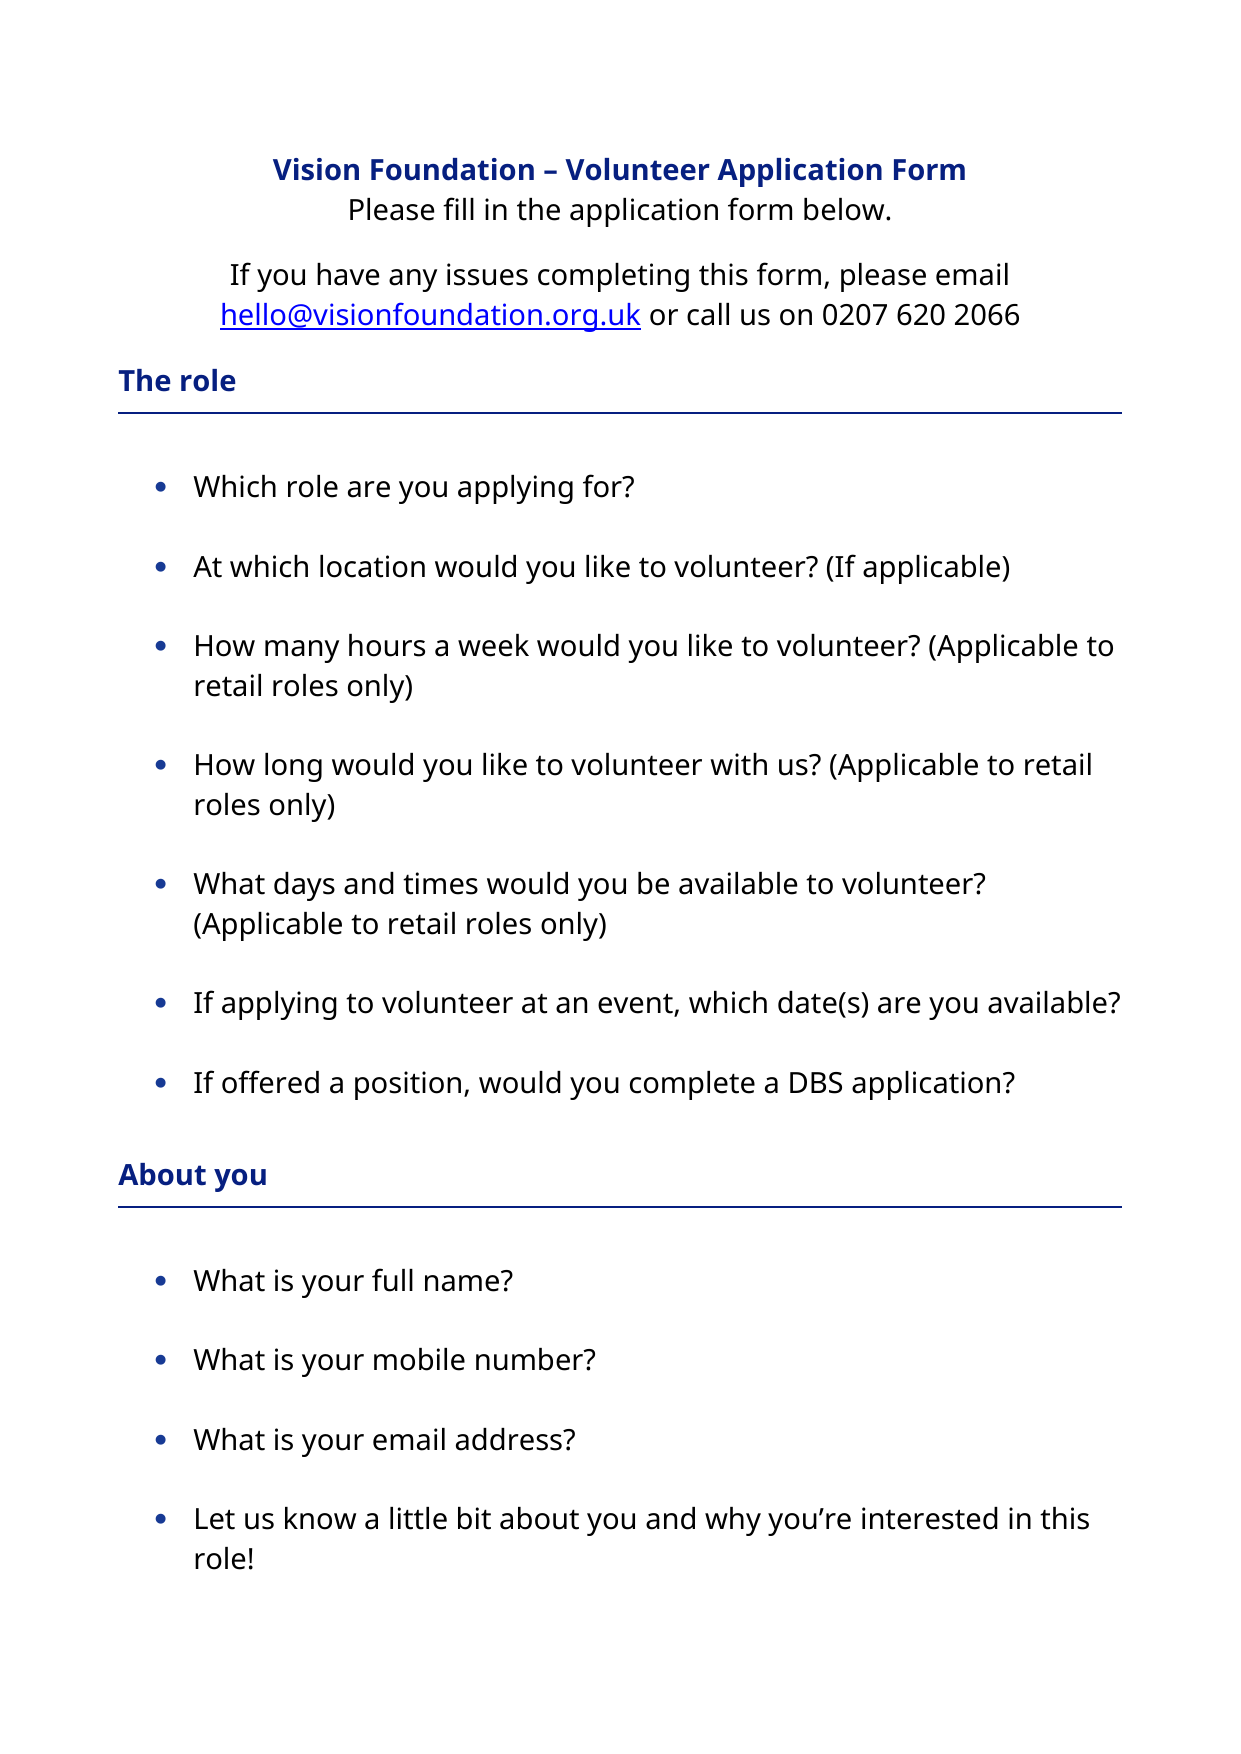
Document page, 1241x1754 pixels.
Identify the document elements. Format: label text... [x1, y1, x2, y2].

list How long would you like to volunteer with us? (Applicable to retail roles only) [156, 744, 1122, 824]
list What days and times would you be available to volunteer? (Applicable to retail roles only) [156, 863, 1122, 943]
subtitle The role [118, 360, 1122, 412]
list How many hours a week would you like to volunteer? (Applicable to retail roles only) [156, 625, 1122, 705]
title Vision Foundation – Volunteer Application Form [118, 118, 1122, 189]
list Which role are you applying for? [156, 467, 1122, 506]
list At which location would you like to volunteer? (If applicable) [156, 546, 1122, 586]
list What is your email address? [156, 1419, 1122, 1459]
subtitle About you [118, 1154, 1122, 1206]
list What is your mobile number? [156, 1339, 1122, 1379]
text If you have any issues completing this form, please email hello@visionfoundation.org.uk or call us on 0207 620 2066 [118, 255, 1122, 334]
list If applying to volunteer at an event, which date(s) are you available? [156, 982, 1122, 1022]
list Let us know a little bit about you and why you’re interested in this role! [156, 1498, 1122, 1578]
list What is your full name? [156, 1260, 1122, 1300]
text Please fill in the application form below. [118, 189, 1122, 229]
list If offered a position, would you complete a DBS application? [156, 1062, 1122, 1102]
